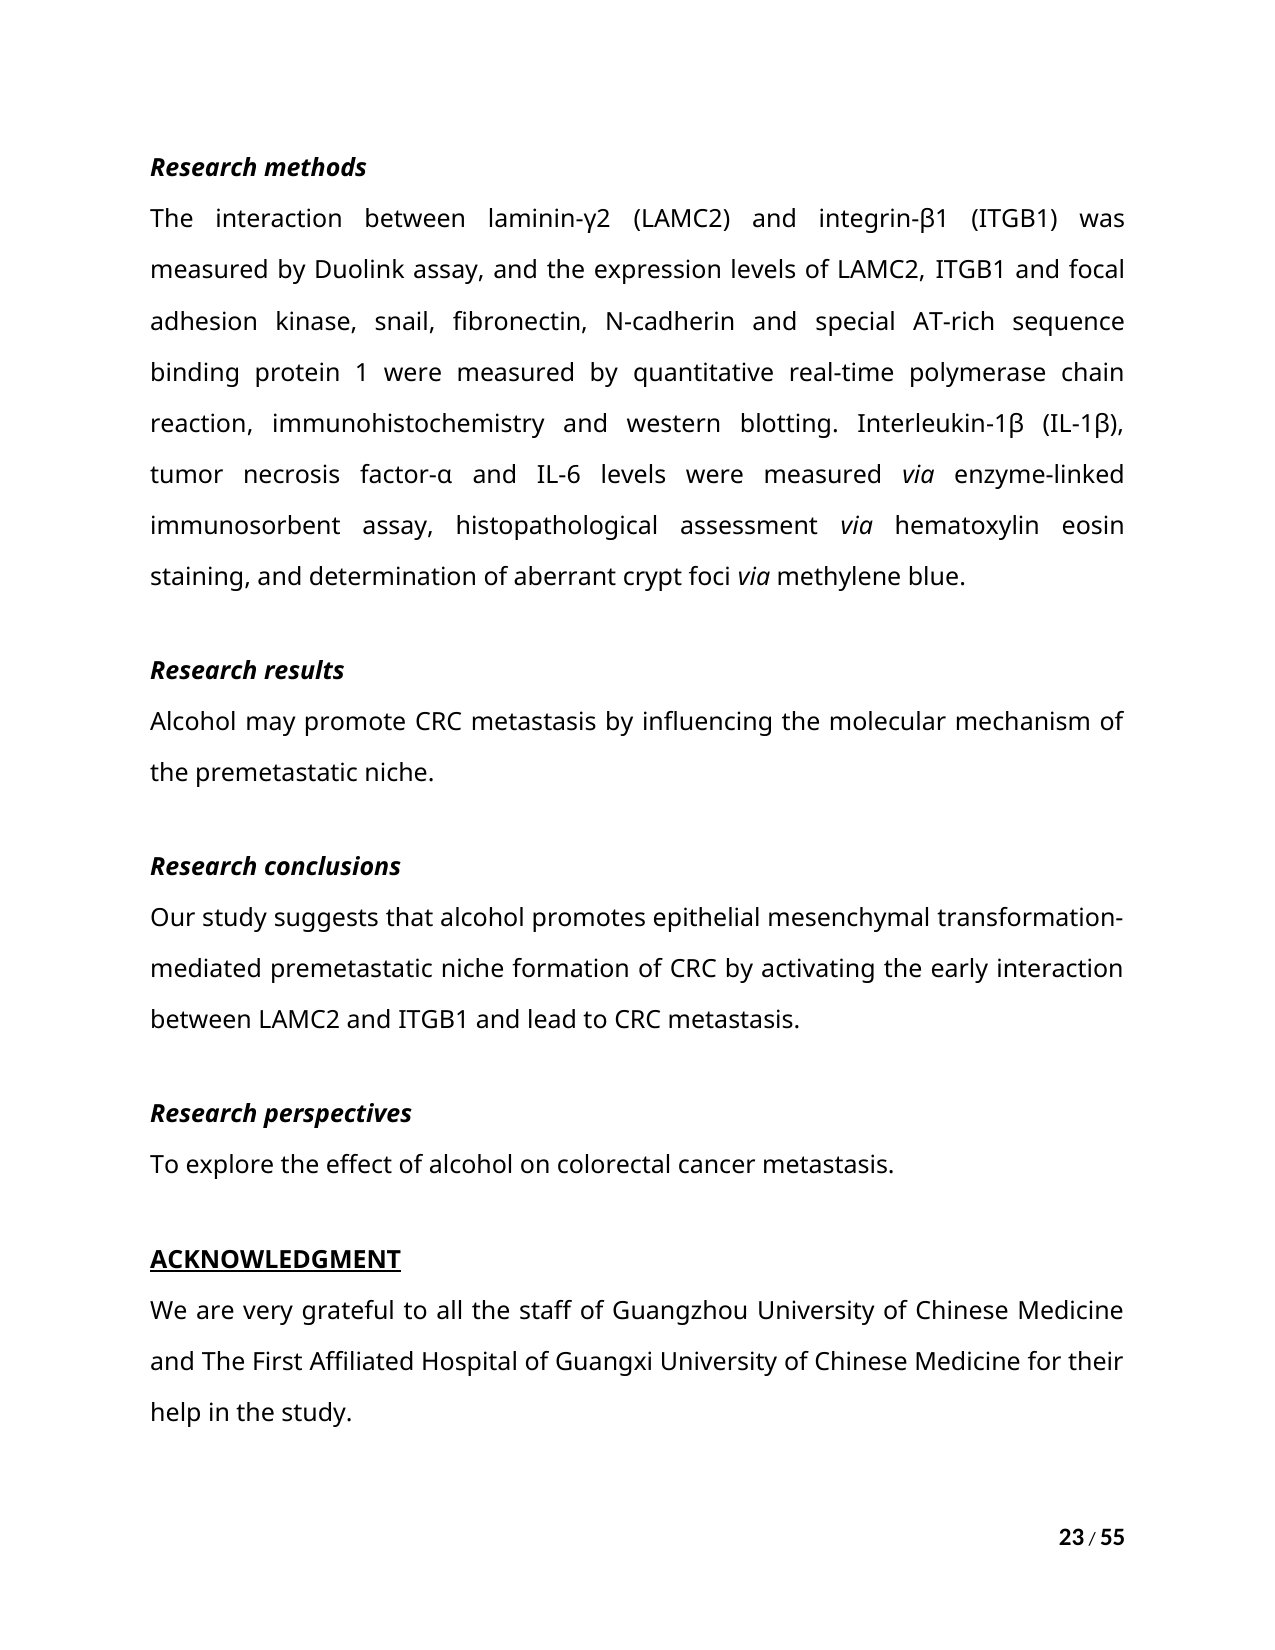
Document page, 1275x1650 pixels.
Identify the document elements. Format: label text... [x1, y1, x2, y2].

text Research conclusions [150, 849, 1125, 883]
text To explore the effect of alcohol on colorectal cancer metastasis. [150, 1147, 1125, 1181]
text We are very grateful to all the staff of Guangzhou University of Chinese Medicine and The First Affiliated Hospital of Guangxi University of Chinese Medicine for their help in the study. [150, 1292, 1125, 1428]
text ACKNOWLEDGMENT [150, 1241, 1125, 1275]
text Research results [150, 652, 1125, 687]
text Our study suggests that alcohol promotes epithelial mesenchymal transformation-mediated premetastatic niche formation of CRC by activating the early interaction between LAMC2 and ITGB1 and lead to CRC metastasis. [150, 900, 1125, 1036]
text Research methods [150, 150, 1125, 184]
text Research perspectives [150, 1096, 1125, 1130]
text Alcohol may promote CRC metastasis by influencing the molecular mechanism of the premetastatic niche. [150, 703, 1125, 789]
text The interaction between laminin-γ2 (LAMC2) and integrin-β1 (ITGB1) was measured by Duolink assay, and the expression levels of LAMC2, ITGB1 and focal adhesion kinase, snail, fibronectin, N-cadherin and special AT-rich sequence binding protein 1 were measured by quantitative real-time polymerase chain reaction, immunohistochemistry and western blotting. Interleukin-1β (IL-1β), tumor necrosis factor-α and IL-6 levels were measured via enzyme-linked immunosorbent assay, histopathological assessment via hematoxylin eosin staining, and determination of aberrant crypt foci via methylene blue. [150, 201, 1125, 592]
